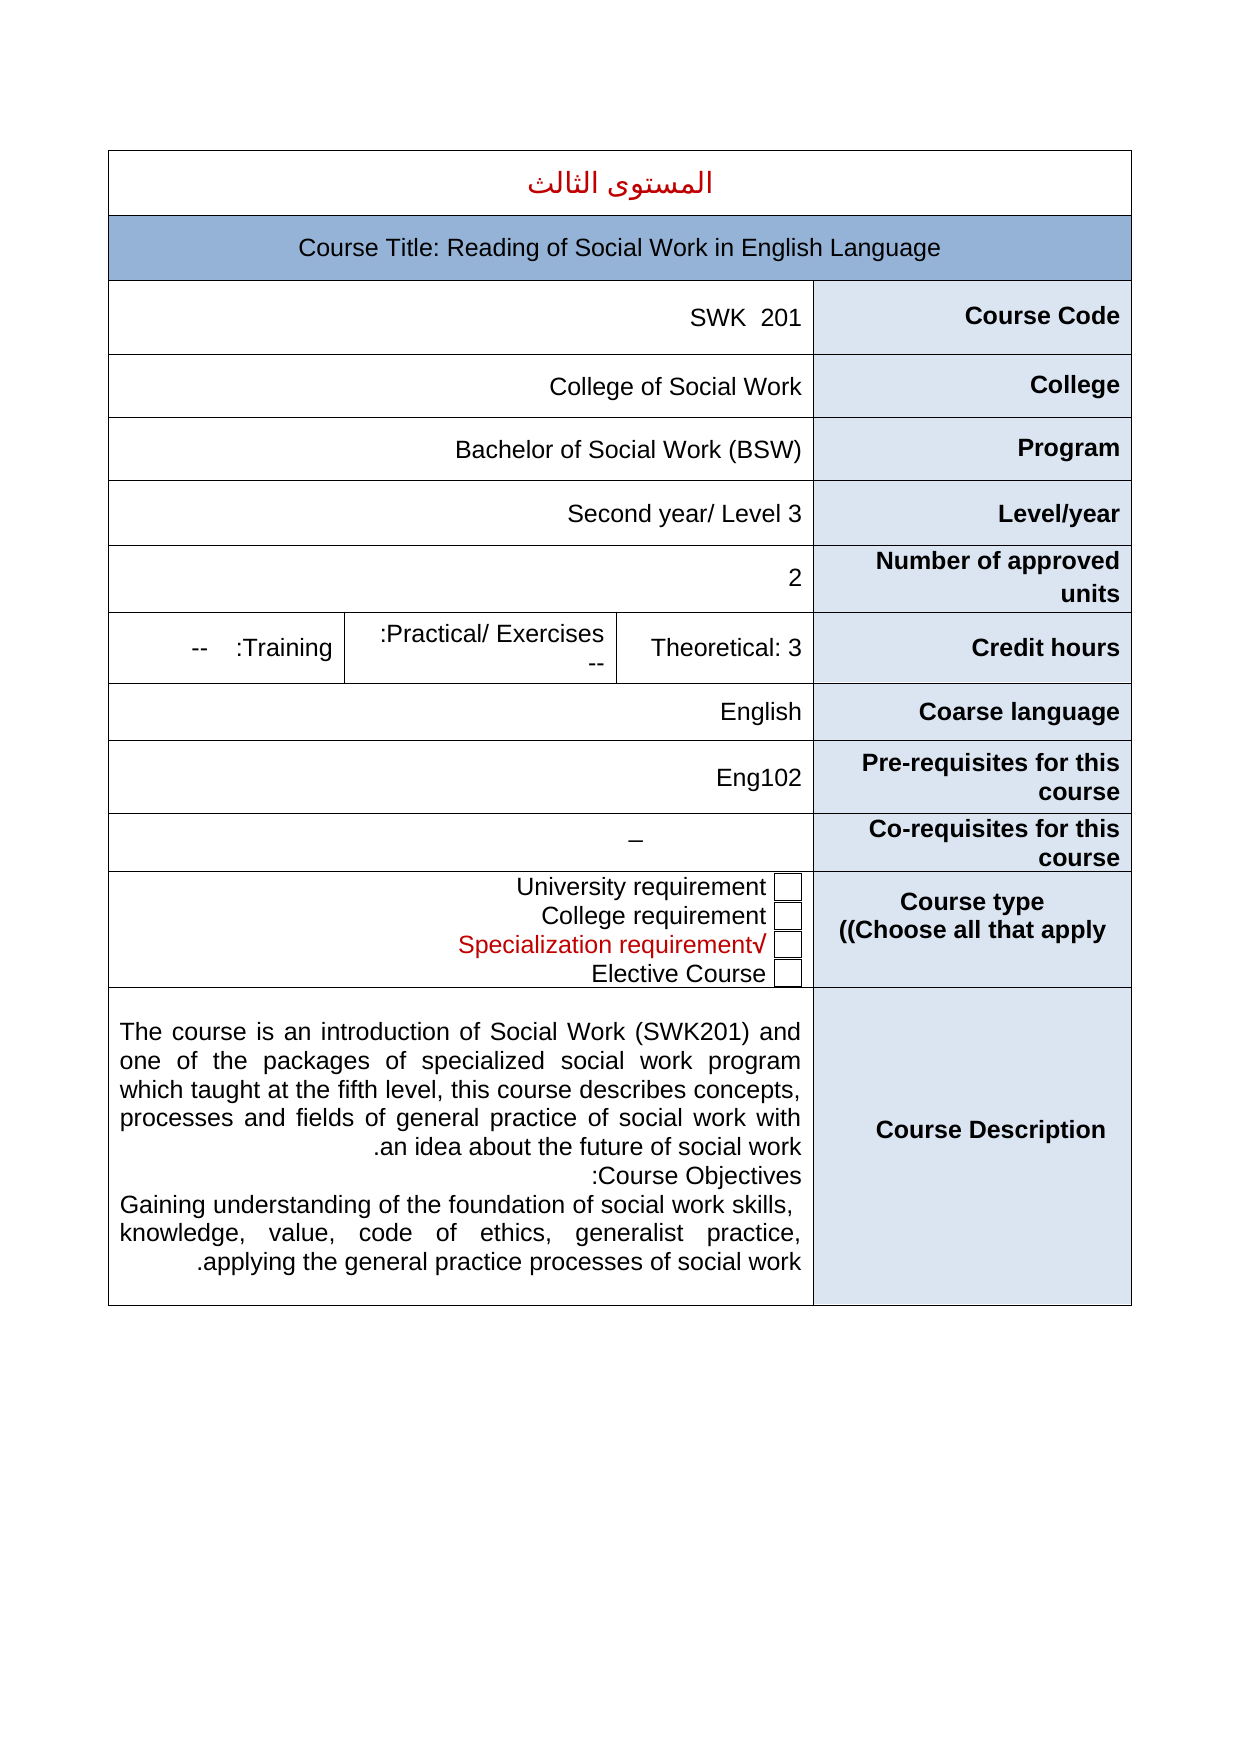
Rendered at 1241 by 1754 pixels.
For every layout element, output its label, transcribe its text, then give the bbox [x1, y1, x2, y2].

table_cell _ [109, 814, 813, 871]
table_cell 2 [109, 546, 813, 612]
table_cell Course Code [814, 281, 1131, 354]
table_cell Course Description [814, 988, 1131, 1304]
table_cell College of Social Work [109, 355, 813, 417]
table_cell English [109, 684, 813, 740]
table_cell Number of approved units [814, 546, 1131, 612]
table_cell Training: -- [109, 613, 344, 682]
table_cell The course is an introduction of Social Work (SWK201) and one of the packages of specialized social work program which taught at the fifth level, this course describes concepts, processes and fields of general practice of social work with an idea about the future of social work. Course Objectives: Gaining understanding of the foundation of social work skills, knowledge, value, code of ethics, generalist practice, applying the general practice processes of social work. [109, 988, 813, 1304]
table_cell Practical/ Exercises: -- [345, 613, 616, 682]
table_header المستوى الثالث [109, 151, 1131, 215]
table_cell Credit hours [814, 613, 1131, 682]
table_cell Pre-requisites for this course [814, 741, 1131, 813]
table_cell University requirement College requirement √Specialization requirement Elective Course [109, 872, 813, 987]
table_cell Program [814, 418, 1131, 480]
table_cell Bachelor of Social Work (BSW) [109, 418, 813, 480]
table_cell Coarse language [814, 684, 1131, 740]
table_cell Co-requisites for this course [814, 814, 1131, 871]
table_cell Second year/ Level 3 [109, 481, 813, 545]
table_cell Theoretical: 3 [617, 613, 813, 682]
table_cell Level/year [814, 481, 1131, 545]
table_cell College [814, 355, 1131, 417]
table_cell Eng102 [109, 741, 813, 813]
table_cell Course type Choose all that apply)) [814, 872, 1131, 987]
table_cell Course Title: Reading of Social Work in English Language [109, 216, 1131, 280]
table_cell SWK 201 [109, 281, 813, 354]
